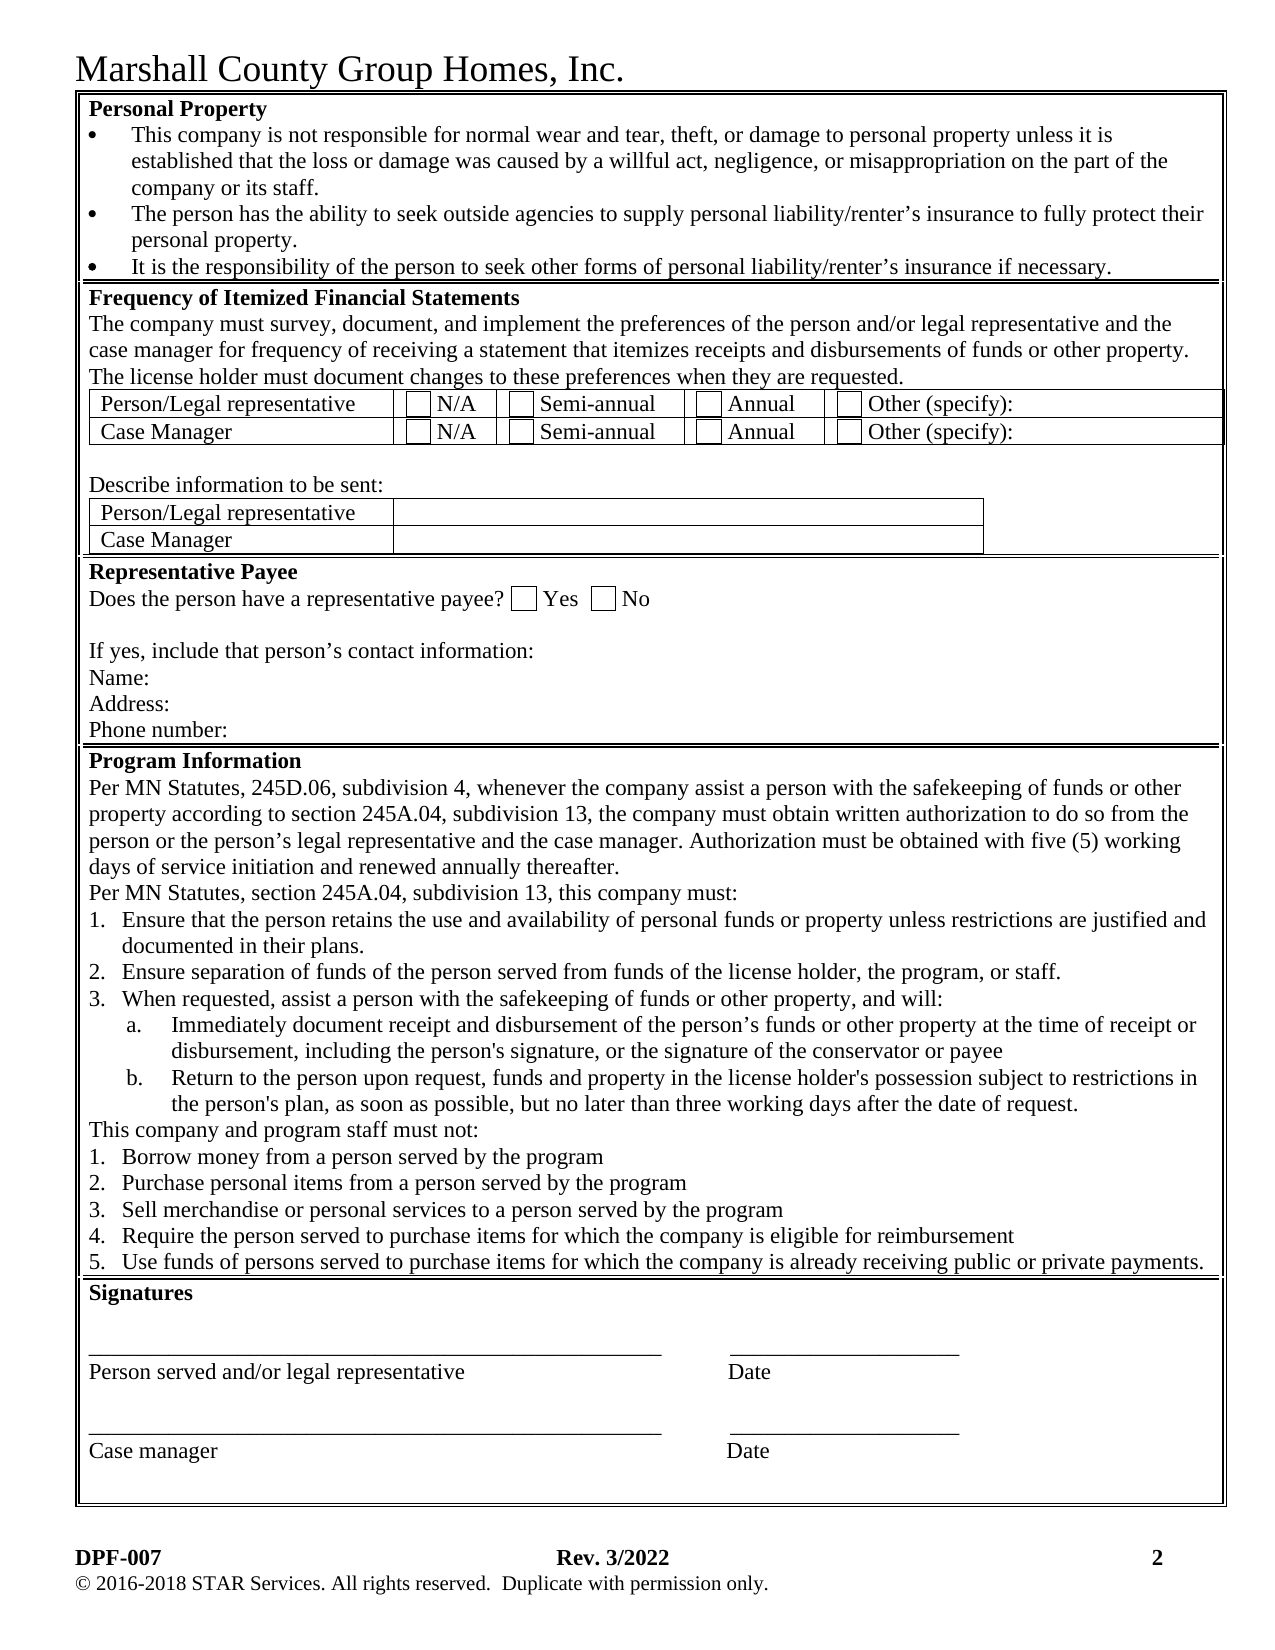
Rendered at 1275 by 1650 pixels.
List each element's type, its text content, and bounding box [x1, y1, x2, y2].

table_cell Representative Payee Does the person have a representative payee? Yes No If yes, include that person’s contact information: Name: Address: Phone number: [77, 554, 1225, 743]
table_cell Signatures __________________________________________________ ____________________ Person served and/or legal representative Date __________________________________________________ ____________________ Case manager Date [77, 1275, 1225, 1502]
table_cell Frequency of Itemized Financial Statements The company must survey, document, and implement the preferences of the person and/or legal representative and the case manager for frequency of receiving a statement that itemizes receipts and disbursements of funds or other property. The license holder must document changes to these preferences when they are requested. Describe information to be sent: [77, 279, 1225, 554]
table_cell Program Information Per MN Statutes, 245D.06, subdivision 4, whenever the company assist a person with the safekeeping of funds or other property according to section 245A.04, subdivision 13, the company must obtain written authorization to do so from the person or the person’s legal representative and the case manager. Authorization must be obtained with five (5) working days of service initiation and renewed annually thereafter. Per MN Statutes, section 245A.04, subdivision 13, this company must: Ensure that the person retains the use and availability of personal funds or property unless restrictions are justified and documented in their plans. Ensure separation of funds of the person served from funds of the license holder, the program, or staff. When requested, assist a person with the safekeeping of funds or other property, and will: Immediately document receipt and disbursement of the person’s funds or other property at the time of receipt or disbursement, including the person's signature, or the signature of the conservator or payee Return to the person upon request, funds and property in the license holder's possession subject to restrictions in the person's plan, as soon as possible, but no later than three working days after the date of request. This company and program staff must not: Borrow money from a person served by the program Purchase personal items from a person served by the program Sell merchandise or personal services to a person served by the program Require the person served to purchase items for which the company is eligible for reimbursement Use funds of persons served to purchase items for which the company is already receiving public or private payments. [77, 743, 1225, 1275]
table_cell Personal Property This company is not responsible for normal wear and tear, theft, or damage to personal property unless it is established that the loss or damage was caused by a willful act, negligence, or misappropriation on the part of the company or its staff. The person has the ability to seek outside agencies to supply personal liability/renter’s insurance to fully protect their personal property. It is the responsibility of the person to seek other forms of personal liability/renter’s insurance if necessary. [80, 95, 1222, 279]
